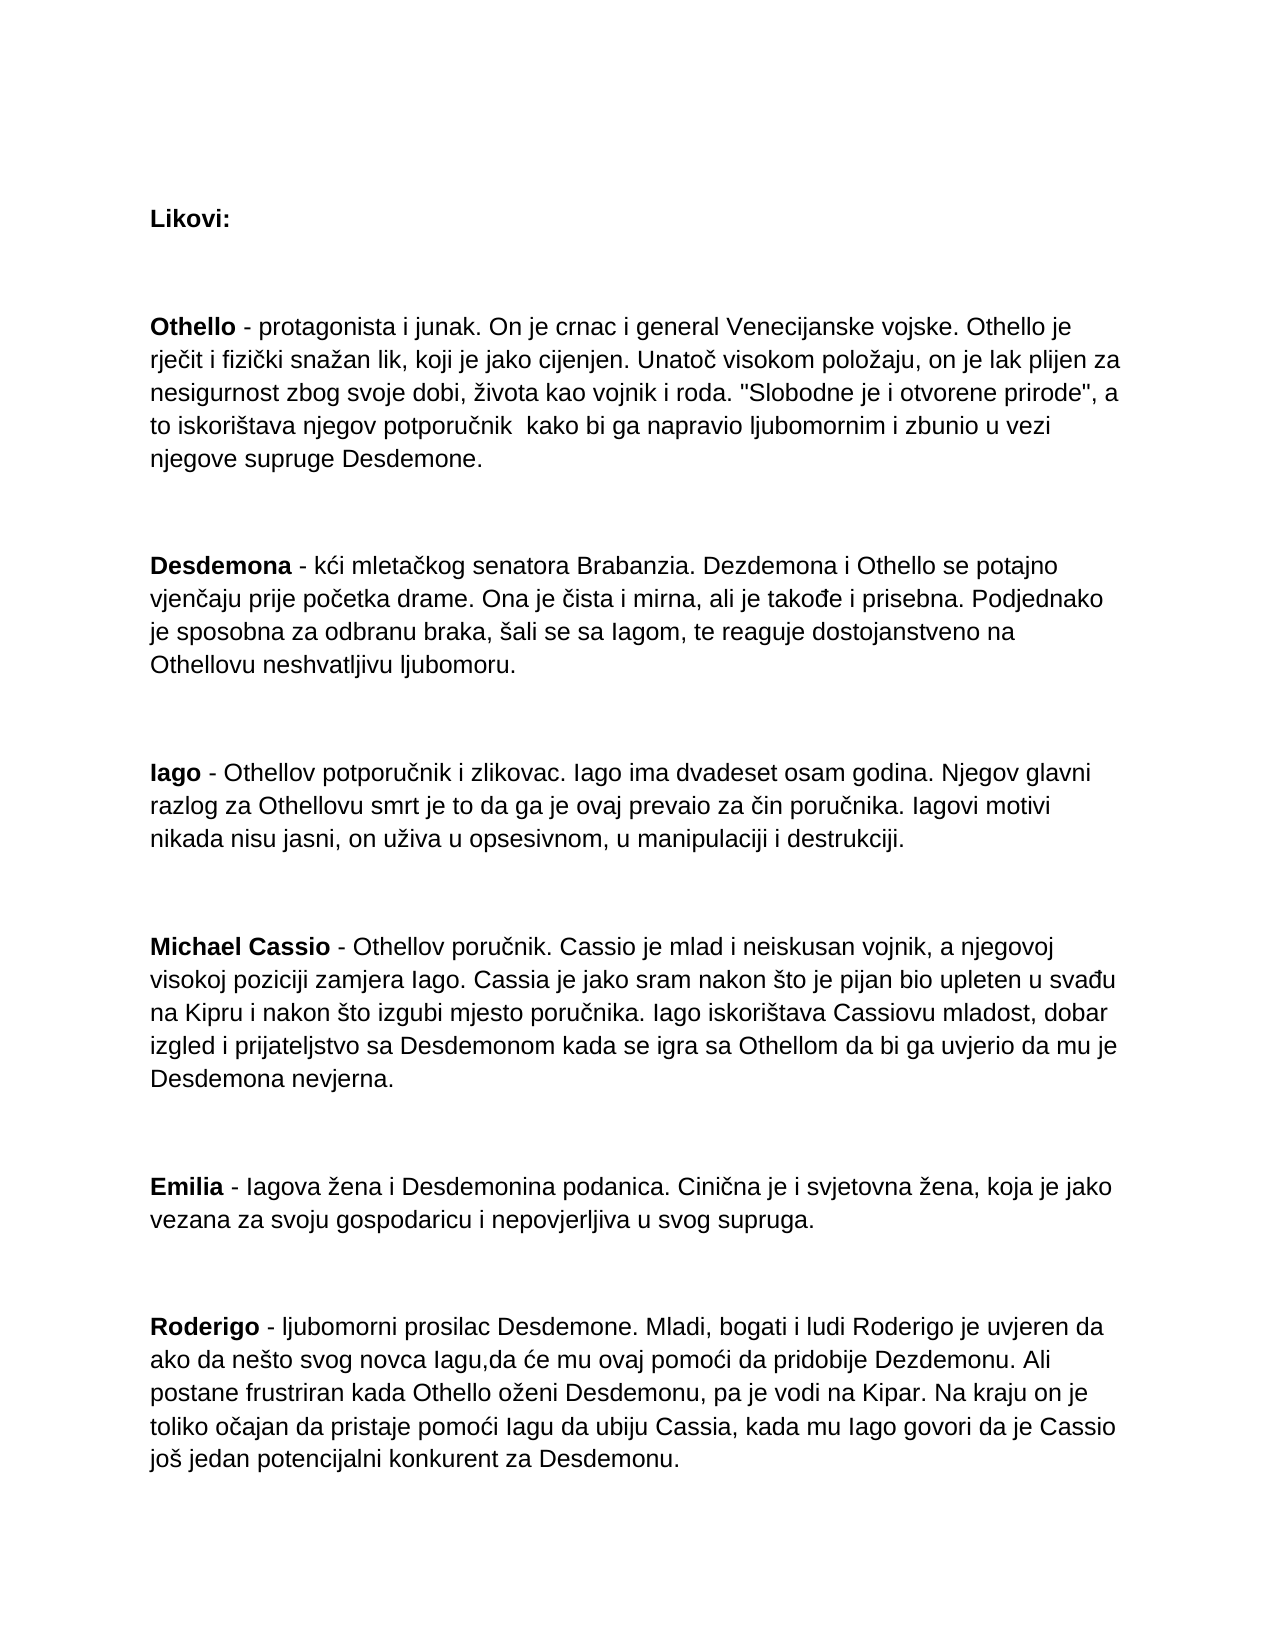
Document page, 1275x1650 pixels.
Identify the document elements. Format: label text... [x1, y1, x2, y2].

text Desdemona - kći mletačkog senatora Brabanzia. Dezdemona i Othello se potajno vjenčaju prije početka drame. Ona je čista i mirna, ali je takođe i prisebna. Podjednako je sposobna za odbranu braka, šali se sa Iagom, te reaguje dostojanstveno na Othellovu neshvatljivu ljubomoru. [150, 551, 1125, 679]
text Emilia - Iagova žena i Desdemonina podanica. Cinična je i svjetovna žena, koja je jako vezana za svoju gospodaricu i nepovjerljiva u svog supruga. [150, 1172, 1125, 1233]
text Michael Cassio - Othellov poručnik. Cassio je mlad i neiskusan vojnik, a njegovoj visokoj poziciji zamjera Iago. Cassia je jako sram nakon što je pijan bio upleten u svađu na Kipru i nakon što izgubi mjesto poručnika. Iago iskorištava Cassiovu mladost, dobar izgled i prijateljstvo sa Desdemonom kada se igra sa Othellom da bi ga uvjerio da mu je Desdemona nevjerna. [150, 932, 1125, 1093]
text Iago - Othellov potporučnik i zlikovac. Iago ima dvadeset osam godina. Njegov glavni razlog za Othellovu smrt je to da ga je ovaj prevaio za čin poručnika. Iagovi motivi nikada nisu jasni, on uživa u opsesivnom, u manipulaciji i destrukciji. [150, 758, 1125, 853]
text Likovi: [150, 204, 1125, 233]
text Roderigo - ljubomorni prosilac Desdemone. Mladi, bogati i ludi Roderigo je uvjeren da ako da nešto svog novca Iagu,da će mu ovaj pomoći da pridobije Dezdemonu. Ali postane frustriran kada Othello oženi Desdemonu, pa je vodi na Kipar. Na kraju on je toliko očajan da pristaje pomoći Iagu da ubiju Cassia, kada mu Iago govori da je Cassio još jedan potencijalni konkurent za Desdemonu. [150, 1312, 1125, 1473]
text Othello - protagonista i junak. On je crnac i general Venecijanske vojske. Othello je rječit i fizički snažan lik, koji je jako cijenjen. Unatoč visokom položaju, on je lak plijen za nesigurnost zbog svoje dobi, života kao vojnik i roda. "Slobodne je i otvorene prirode", a to iskorištava njegov potporučnik kako bi ga napravio ljubomornim i zbunio u vezi njegove supruge Desdemone. [150, 312, 1125, 472]
